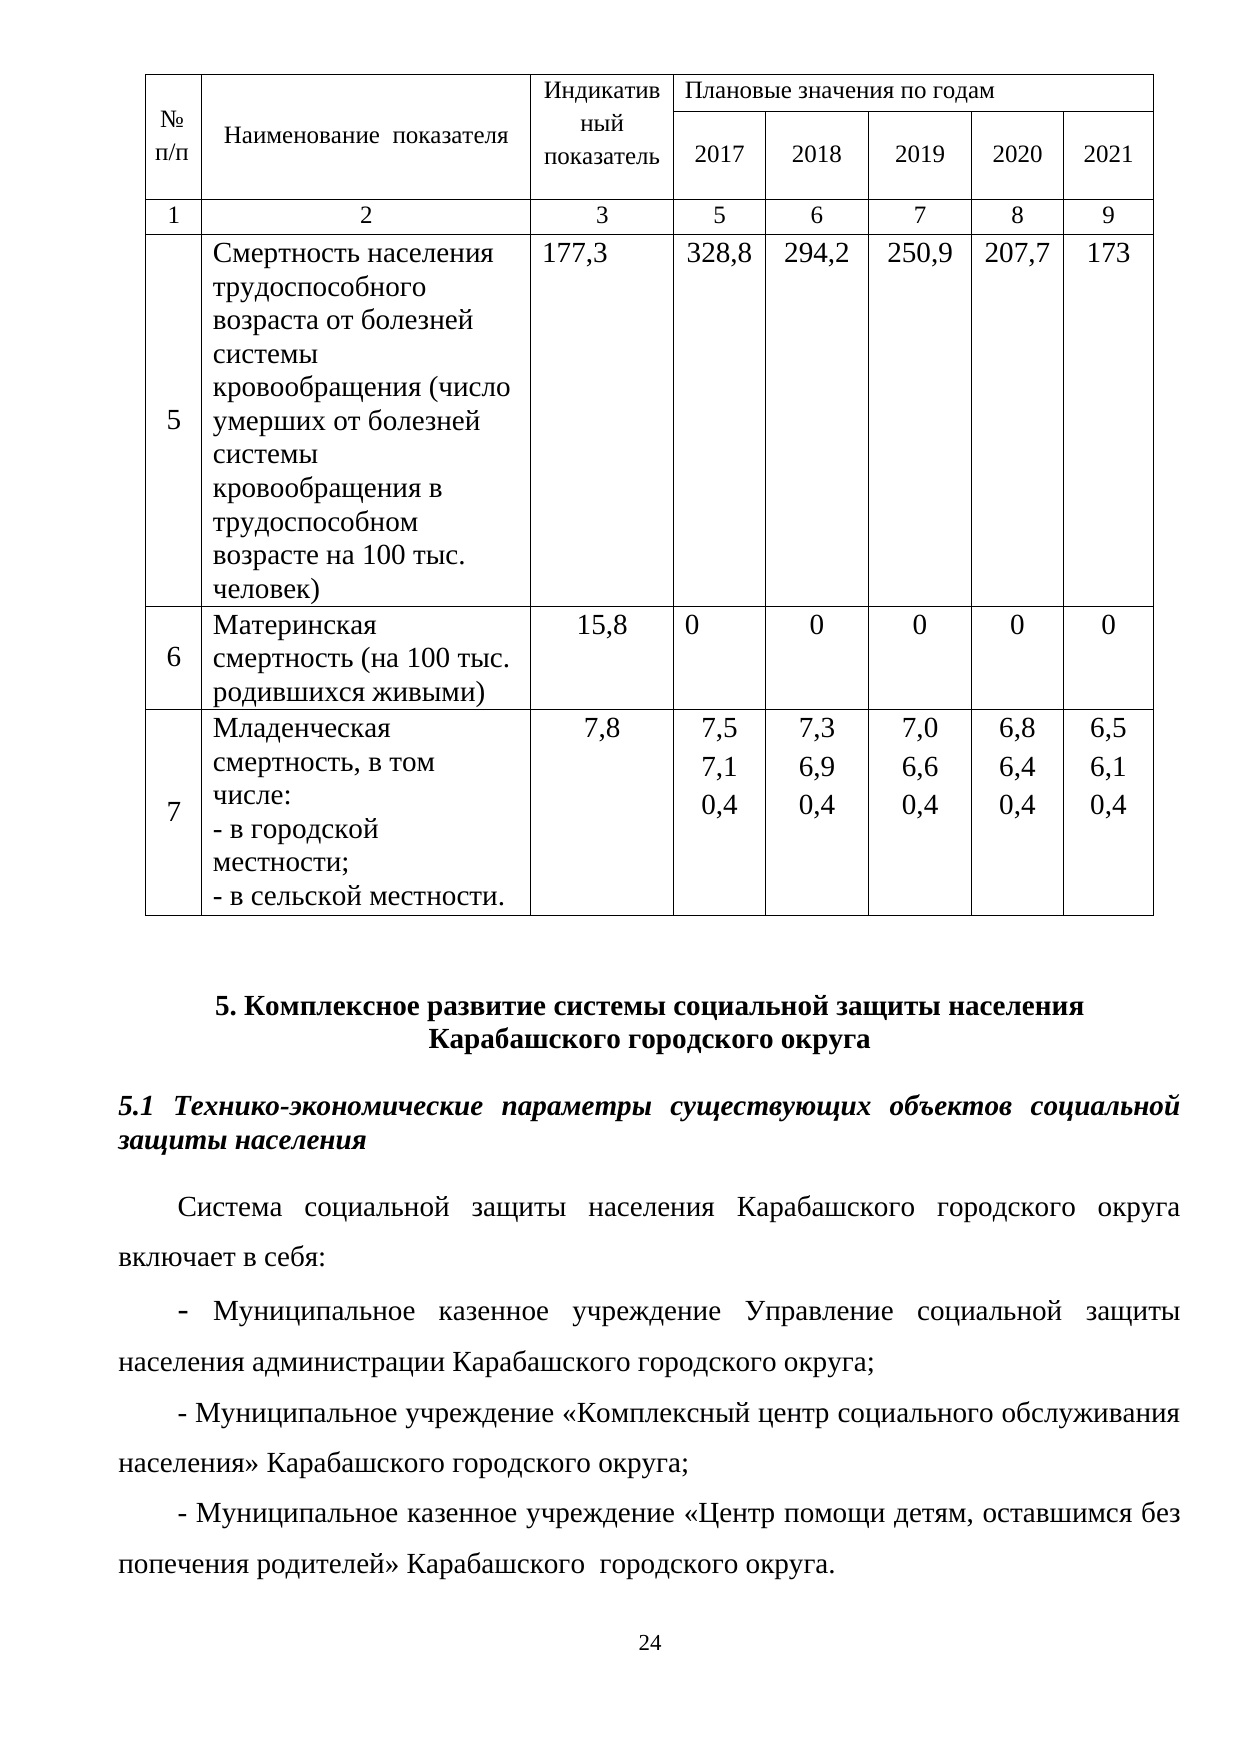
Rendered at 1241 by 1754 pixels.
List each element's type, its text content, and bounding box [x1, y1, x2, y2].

text Система социальной защиты населения Карабашского городского округа включает в себя: [118, 1189, 1181, 1273]
table_header № п/п [146, 75, 201, 199]
text - Муниципальное казенное учреждение Управление социальной защиты населения администрации Карабашского городского округа; [118, 1289, 1181, 1378]
table_header Наименование показателя [202, 75, 530, 199]
table_header Индикативный показатель [531, 75, 673, 199]
table_cell 294,2 [766, 235, 868, 606]
text 5. Комплексное развитие системы социальной защиты населения [118, 988, 1181, 1021]
table_cell 2019 [869, 112, 971, 199]
table_cell 5 [674, 200, 765, 234]
table_cell 2021 [1064, 112, 1153, 199]
text - Муниципальное учреждение «Комплексный центр социального обслуживания населения» Карабашского городского округа; [118, 1395, 1181, 1479]
table_cell 7 [146, 710, 201, 915]
table_cell 9 [1064, 200, 1153, 234]
table_cell 8 [972, 200, 1063, 234]
text - Муниципальное казенное учреждение «Центр помощи детям, оставшимся без попечения родителей» Карабашского городского округа. [118, 1496, 1181, 1579]
table_cell 7,8 [531, 710, 673, 915]
table_cell 7 [869, 200, 971, 234]
table_cell 2017 [674, 112, 765, 199]
table_cell 6 [146, 607, 201, 709]
table_cell 2 [202, 200, 530, 234]
table_cell 0 [674, 607, 765, 709]
text 5.1 Технико-экономические параметры существующих объектов социальной защиты населения [118, 1088, 1181, 1155]
table_cell 0 [869, 607, 971, 709]
table_cell 2020 [972, 112, 1063, 199]
table_cell Смертность населения трудоспособного возраста от болезней системы кровообращения (число умерших от болезней системы кровообращения в трудоспособном возрасте на 100 тыс. человек) [202, 235, 530, 606]
table_cell 173 [1064, 235, 1153, 606]
table_cell 3 [531, 200, 673, 234]
table_cell 6,5 6,1 0,4 [1064, 710, 1153, 915]
table_cell Младенческая смертность, в том числе: - в городской местности; - в сельской местности. (на 1000 родившихся живыми) [202, 710, 530, 915]
table_cell 2018 [766, 112, 868, 199]
table_cell 7,3 6,9 0,4 [766, 710, 868, 915]
table_cell 207,7 [972, 235, 1063, 606]
table_cell 328,8 [674, 235, 765, 606]
table_header Плановые значения по годам [674, 75, 1153, 111]
table_cell 6 [766, 200, 868, 234]
table_cell Материнская смертность (на 100 тыс. родившихся живыми) [202, 607, 530, 709]
table_cell 1 [146, 200, 201, 234]
table_cell 0 [766, 607, 868, 709]
table_cell 177,3 [531, 235, 673, 606]
table_cell 5 [146, 235, 201, 606]
table_cell 7,5 7,1 0,4 [674, 710, 765, 915]
table_cell 250,9 [869, 235, 971, 606]
table_cell 7,0 6,6 0,4 [869, 710, 971, 915]
table_cell 6,8 6,4 0,4 [972, 710, 1063, 915]
table_cell 15,8 [531, 607, 673, 709]
table_cell 0 [972, 607, 1063, 709]
text Карабашского городского округа [118, 1021, 1181, 1055]
table_cell 0 [1064, 607, 1153, 709]
